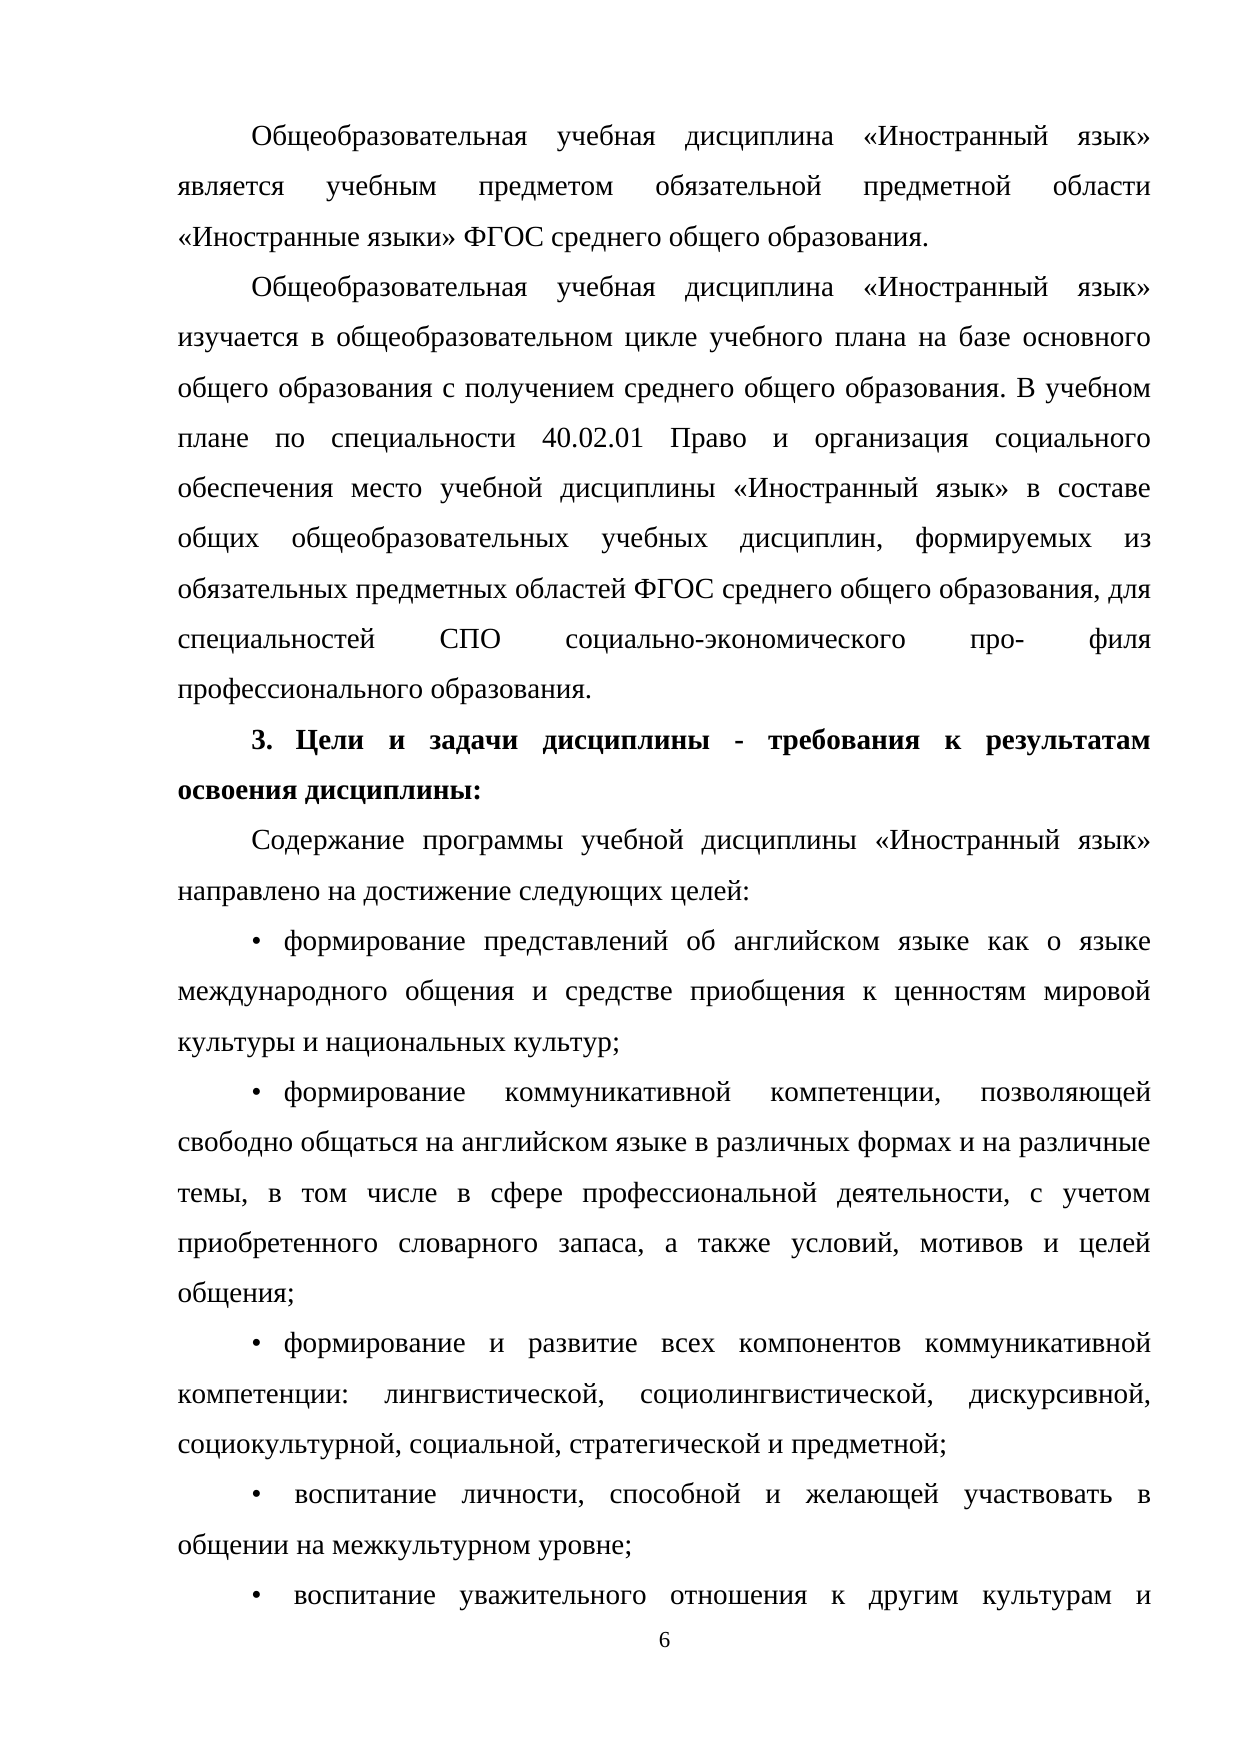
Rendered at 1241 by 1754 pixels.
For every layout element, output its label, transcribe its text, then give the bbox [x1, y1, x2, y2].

list формирование представлений об английском языке как о языке международного общения и средстве приобщения к ценностям мировой культуры и национальных культур; [177, 923, 1152, 1057]
list формирование коммуникативной компетенции, позволяющей свободно общаться на английском языке в различных формах и на различные темы, в том числе в сфере профессиональной деятельности, с учетом приобретенного словарного запаса, а также условий, мотивов и целей общения; [177, 1074, 1152, 1309]
subtitle Цели и задачи дисциплины - требования к результатам освоения дисциплины: [177, 722, 1152, 806]
text Общеобразовательная учебная дисциплина «Иностранный язык» является учебным предметом обязательной предметной области «Иностранные языки» ФГОС среднего общего образования. [177, 118, 1152, 252]
list воспитание личности, способной и желающей участвовать в общении на межкультурном уровне; [177, 1477, 1152, 1560]
list формирование и развитие всех компонентов коммуникативной компетенции: лингвистической, социолингвистической, дискурсивной, социокультурной, социальной, стратегической и предметной; [177, 1326, 1152, 1460]
text Содержание программы учебной дисциплины «Иностранный язык» направлено на достижение следующих целей: [177, 822, 1152, 906]
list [177, 1577, 1152, 1611]
text Общеобразовательная учебная дисциплина «Иностранный язык» изучается в общеобразовательном цикле учебного плана на базе основного общего образования с получением среднего общего образования. В учебном плане по специальности 40.02.01 Право и организация социального обеспечения место учебной дисциплины «Иностранный язык» в составе общих общеобразовательных учебных дисциплин, формируемых из обязательных предметных областей ФГОС среднего общего образования, для специальностей СПО социально-экономического про- филя профессионального образования. [177, 269, 1152, 705]
